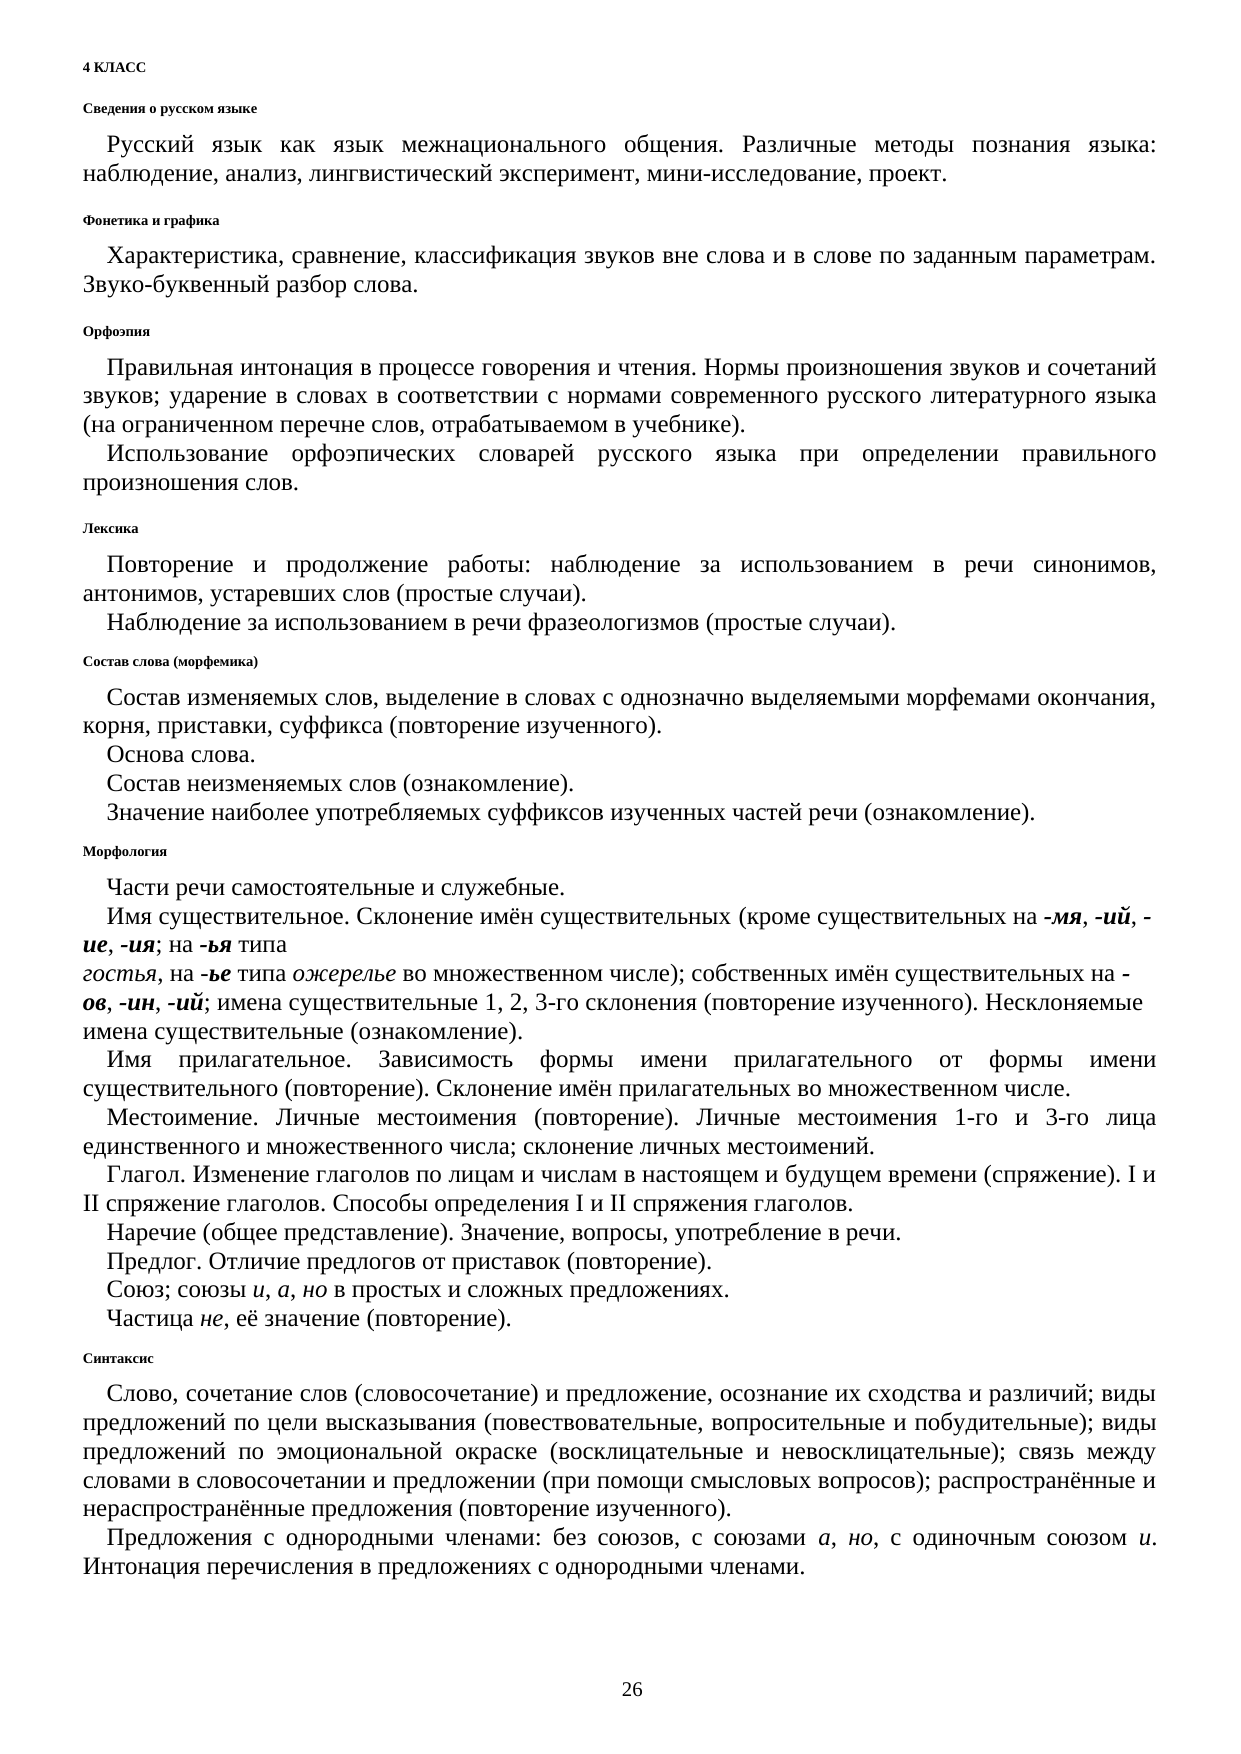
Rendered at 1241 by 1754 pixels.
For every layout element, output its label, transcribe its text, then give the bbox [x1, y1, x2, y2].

text Части речи самостоятельные и служебные. [83, 872, 1157, 901]
text Синтаксис [83, 1350, 1157, 1378]
text Фонетика и графика [83, 212, 1157, 240]
text Повторение и продолжение работы: наблюдение за использованием в речи синонимов, антонимов, устаревших слов (простые случаи). [83, 549, 1157, 607]
text Лексика [83, 520, 1157, 549]
text Орфоэпия [83, 323, 1157, 352]
text Характеристика, сравнение, классификация звуков вне слова и в слове по заданным параметрам. Звуко-буквенный разбор слова. [83, 240, 1157, 298]
text Состав слова (морфемика) [83, 653, 1157, 682]
text Русский язык как язык межнационального общения. Различные методы познания языка: наблюдение, анализ, лингвистический эксперимент, мини-исследование, проект. [83, 129, 1157, 187]
text Предлог. Отличие предлогов от приставок (повторение). [83, 1246, 1157, 1274]
text Имя существительное. Склонение имён существительных (кроме существительных на -мя, -ий, -ие, -ия; на -ья типа гостья, на -ье типа ожерелье во множественном числе); собственных имён существительных на -ов, -ин, -ий; имена существительные 1, 2, 3-го склонения (повторение изученного). Несклоняемые имена существительные (ознакомление). [83, 901, 1157, 1044]
text Основа слова. [83, 739, 1157, 768]
text Частица не, её значение (повторение). [83, 1303, 1157, 1332]
text Глагол. Изменение глаголов по лицам и числам в настоящем и будущем времени (спряжение). І и ІІ спряжение глаголов. Способы определения I и II спряжения глаголов. [83, 1159, 1157, 1217]
text Предложения с однородными членами: без союзов, с союзами а, но, с одиночным союзом и. Интонация перечисления в предложениях с однородными членами. [83, 1522, 1157, 1580]
text Союз; союзы и, а, но в простых и сложных предложениях. [83, 1274, 1157, 1303]
text Сведения о русском языке [83, 100, 1157, 129]
text Состав неизменяемых слов (ознакомление). [83, 768, 1157, 797]
text Использование орфоэпических словарей русского языка при определении правильного произношения слов. [83, 438, 1157, 495]
text Правильная интонация в процессе говорения и чтения. Нормы произношения звуков и сочетаний звуков; ударение в словах в соответствии с нормами современного русского литературного языка (на ограниченном перечне слов, отрабатываемом в учебнике). [83, 352, 1157, 438]
text 4 класс [83, 59, 1157, 88]
text Слово, сочетание слов (словосочетание) и предложение, осознание их сходства и различий; виды предложений по цели высказывания (повествовательные, вопросительные и побудительные); виды предложений по эмоциональной окраске (восклицательные и невосклицательные); связь между словами в словосочетании и предложении (при помощи смысловых вопросов); распространённые и нераспространённые предложения (повторение изученного). [83, 1378, 1157, 1522]
text Имя прилагательное. Зависимость формы имени прилагательного от формы имени существительного (повторение). Склонение имён прилагательных во множественном числе. [83, 1044, 1157, 1102]
text Морфология [83, 843, 1157, 872]
text Местоимение. Личные местоимения (повторение). Личные местоимения 1-го и 3-го лица единственного и множественного числа; склонение личных местоимений. [83, 1102, 1157, 1159]
text Состав изменяемых слов, выделение в словах с однозначно выделяемыми морфемами окончания, корня, приставки, суффикса (повторение изученного). [83, 682, 1157, 739]
text Наречие (общее представление). Значение, вопросы, употребление в речи. [83, 1217, 1157, 1246]
text Наблюдение за использованием в речи фразеологизмов (простые случаи). [83, 607, 1157, 635]
text Значение наиболее употребляемых суффиксов изученных частей речи (ознакомление). [83, 797, 1157, 826]
